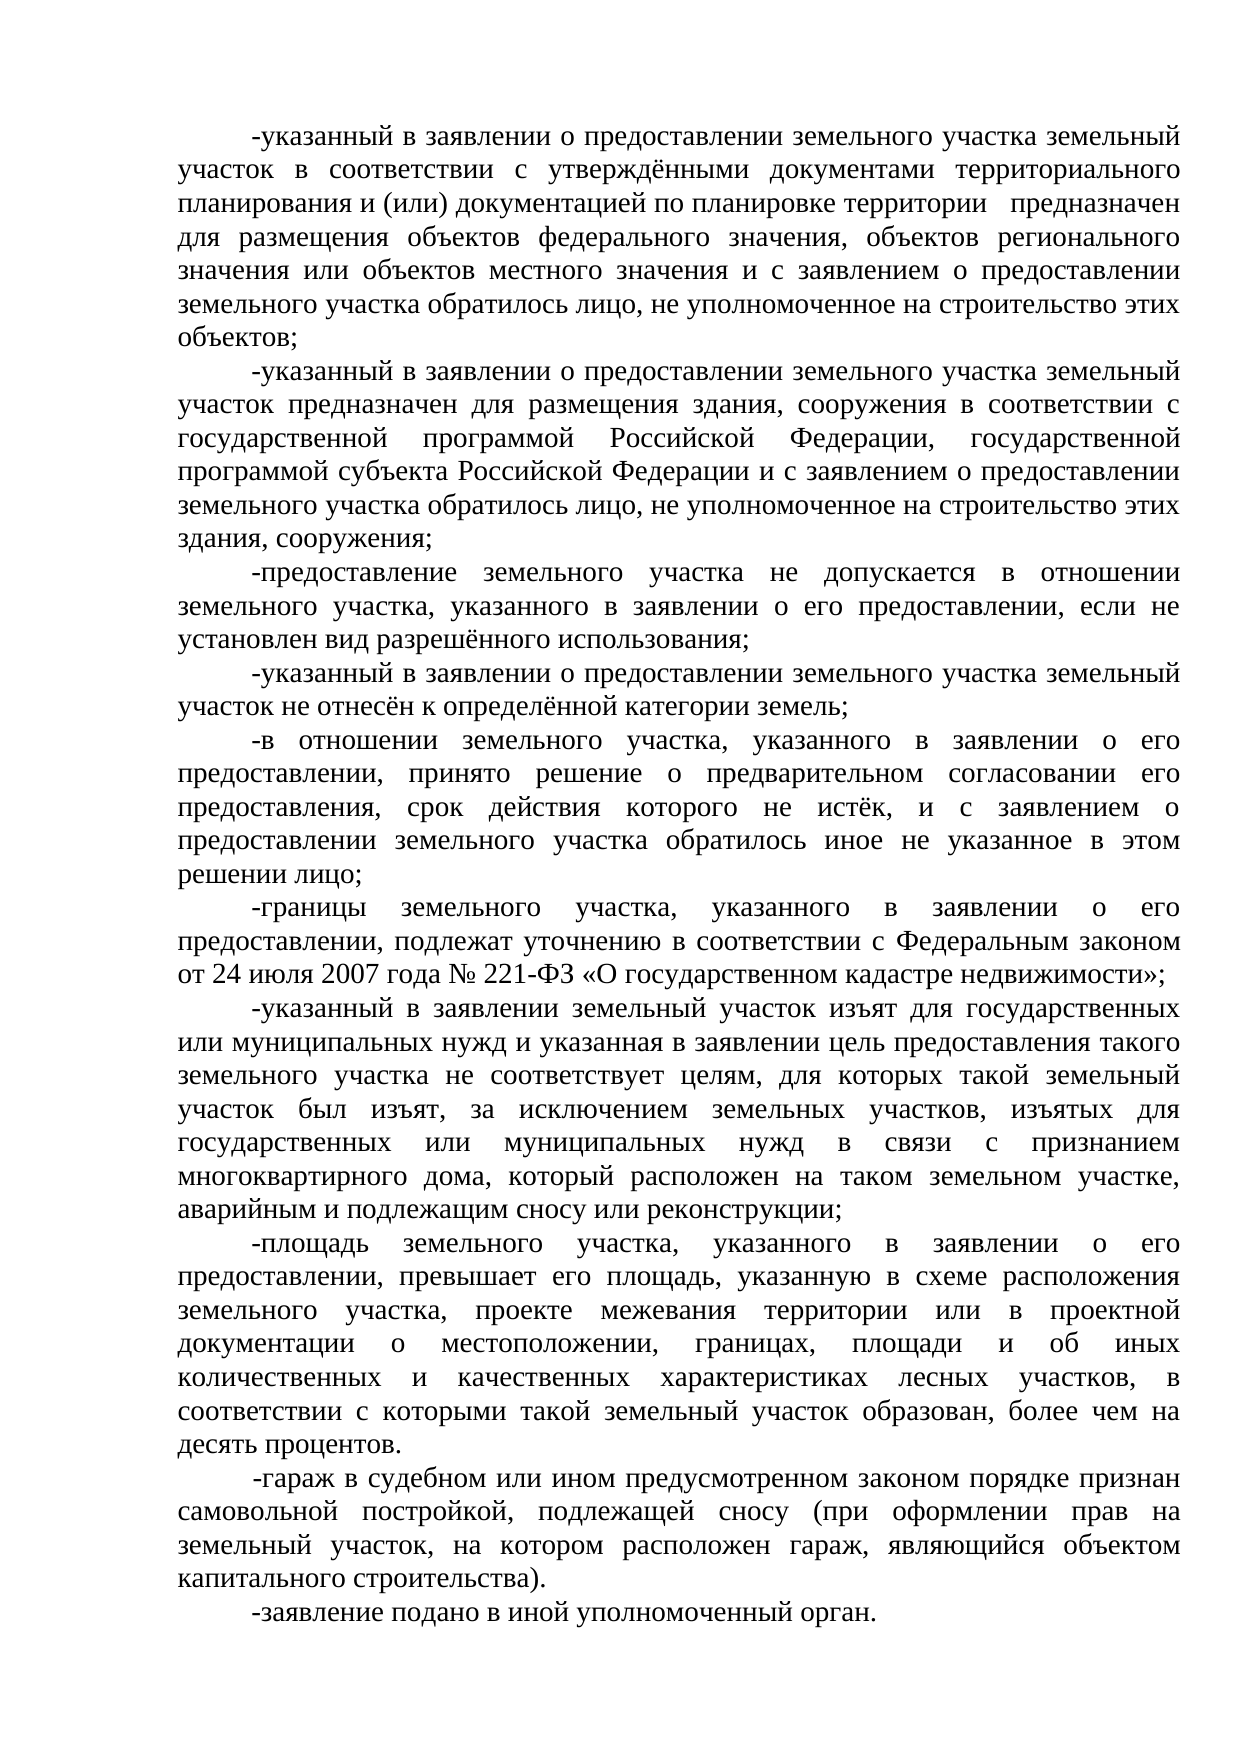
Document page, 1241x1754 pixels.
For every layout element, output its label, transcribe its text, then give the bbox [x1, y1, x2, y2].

text -указанный в заявлении о предоставлении земельного участка земельный участок в соответствии с утверждёнными документами территориального планирования и (или) документацией по планировке территории предназначен для размещения объектов федерального значения, объектов регионального значения или объектов местного значения и с заявлением о предоставлении земельного участка обратилось лицо, не уполномоченное на строительство этих объектов; [177, 118, 1181, 353]
text -указанный в заявлении о предоставлении земельного участка земельный участок не отнесён к определённой категории земель; [177, 655, 1181, 722]
text -гараж в судебном или ином предусмотренном законом порядке признан самовольной постройкой, подлежащей сносу (при оформлении прав на земельный участок, на котором расположен гараж, являющийся объектом капитального строительства). [177, 1460, 1181, 1594]
text -указанный в заявлении о предоставлении земельного участка земельный участок предназначен для размещения здания, сооружения в соответствии с государственной программой Российской Федерации, государственной программой субъекта Российской Федерации и с заявлением о предоставлении земельного участка обратилось лицо, не уполномоченное на строительство этих здания, сооружения; [177, 353, 1181, 554]
text -указанный в заявлении земельный участок изъят для государственных или муниципальных нужд и указанная в заявлении цель предоставления такого земельного участка не соответствует целям, для которых такой земельный участок был изъят, за исключением земельных участков, изъятых для государственных или муниципальных нужд в связи с признанием многоквартирного дома, который расположен на таком земельном участке, аварийным и подлежащим сносу или реконструкции; [177, 990, 1181, 1225]
text -заявление подано в иной уполномоченный орган. [177, 1594, 1181, 1627]
text -в отношении земельного участка, указанного в заявлении о его предоставлении, принято решение о предварительном согласовании его предоставления, срок действия которого не истёк, и с заявлением о предоставлении земельного участка обратилось иное не указанное в этом решении лицо; [177, 722, 1181, 889]
text -границы земельного участка, указанного в заявлении о его предоставлении, подлежат уточнению в соответствии с Федеральным законом от 24 июля 2007 года № 221-ФЗ «О государственном кадастре недвижимости»; [177, 889, 1181, 990]
text -предоставление земельного участка не допускается в отношении земельного участка, указанного в заявлении о его предоставлении, если не установлен вид разрешённого использования; [177, 554, 1181, 655]
text -площадь земельного участка, указанного в заявлении о его предоставлении, превышает его площадь, указанную в схеме расположения земельного участка, проекте межевания территории или в проектной документации о местоположении, границах, площади и об иных количественных и качественных характеристиках лесных участков, в соответствии с которыми такой земельный участок образован, более чем на десять процентов. [177, 1225, 1181, 1460]
